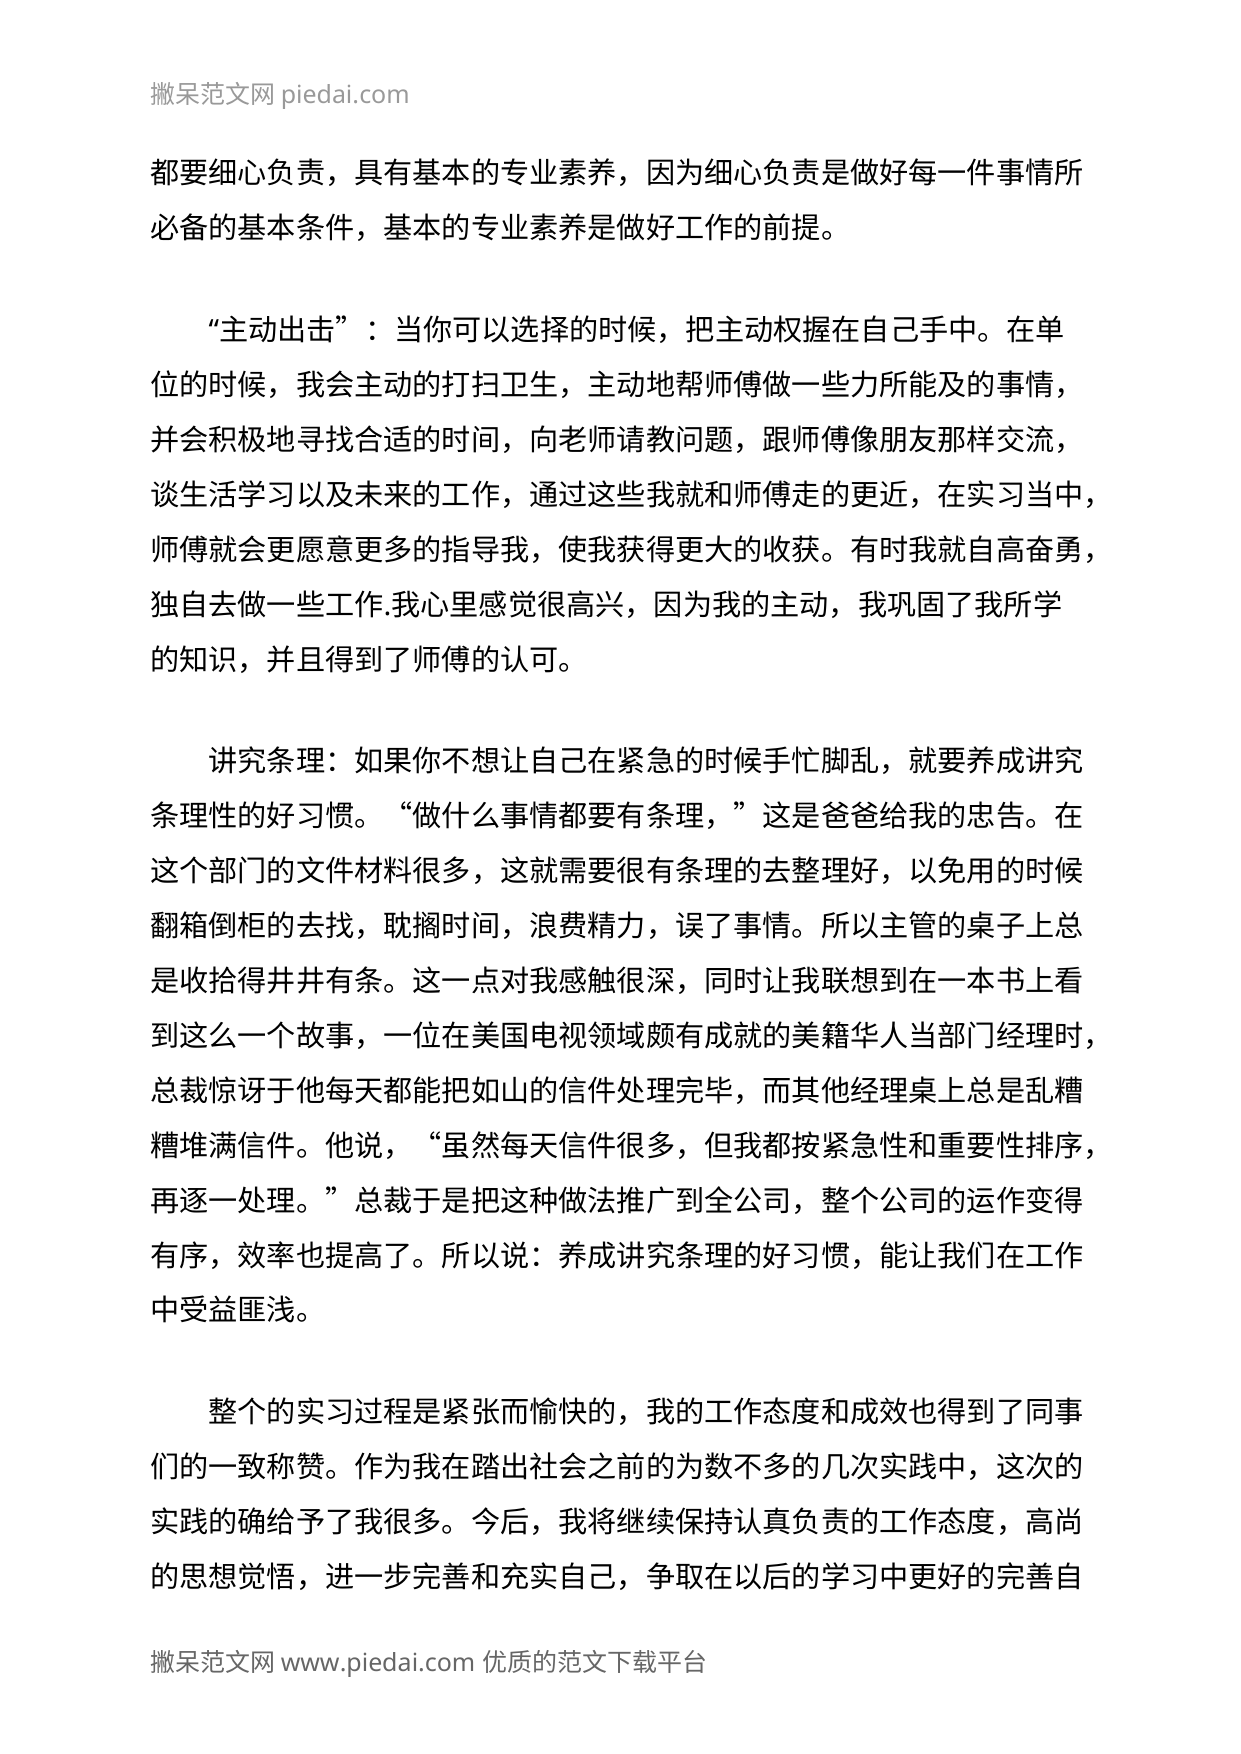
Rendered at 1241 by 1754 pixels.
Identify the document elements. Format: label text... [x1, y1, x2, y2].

text “主动出击”：当你可以选择的时候，把主动权握在自己手中。在单位的时候，我会主动的打扫卫生，主动地帮师傅做一些力所能及的事情，并会积极地寻找合适的时间，向老师请教问题，跟师傅像朋友那样交流，谈生活学习以及未来的工作，通过这些我就和师傅走的更近，在实习当中，师傅就会更愿意更多的指导我，使我获得更大的收获。有时我就自高奋勇，独自去做一些工作.我心里感觉很高兴，因为我的主动，我巩固了我所学的知识，并且得到了师傅的认可。 [150, 307, 1090, 678]
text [150, 150, 1090, 247]
text 讲究条理：如果你不想让自己在紧急的时候手忙脚乱，就要养成讲究条理性的好习惯。“做什么事情都要有条理，”这是爸爸给我的忠告。在这个部门的文件材料很多，这就需要很有条理的去整理好，以免用的时候翻箱倒柜的去找，耽搁时间，浪费精力，误了事情。所以主管的桌子上总是收拾得井井有条。这一点对我感触很深，同时让我联想到在一本书上看到这么一个故事，一位在美国电视领域颇有成就的美籍华人当部门经理时，总裁惊讶于他每天都能把如山的信件处理完毕，而其他经理桌上总是乱糟糟堆满信件。他说，“虽然每天信件很多，但我都按紧急性和重要性排序，再逐一处理。”总裁于是把这种做法推广到全公司，整个公司的运作变得有序，效率也提高了。所以说：养成讲究条理的好习惯，能让我们在工作中受益匪浅。 [150, 738, 1090, 1329]
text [150, 1389, 1090, 1596]
